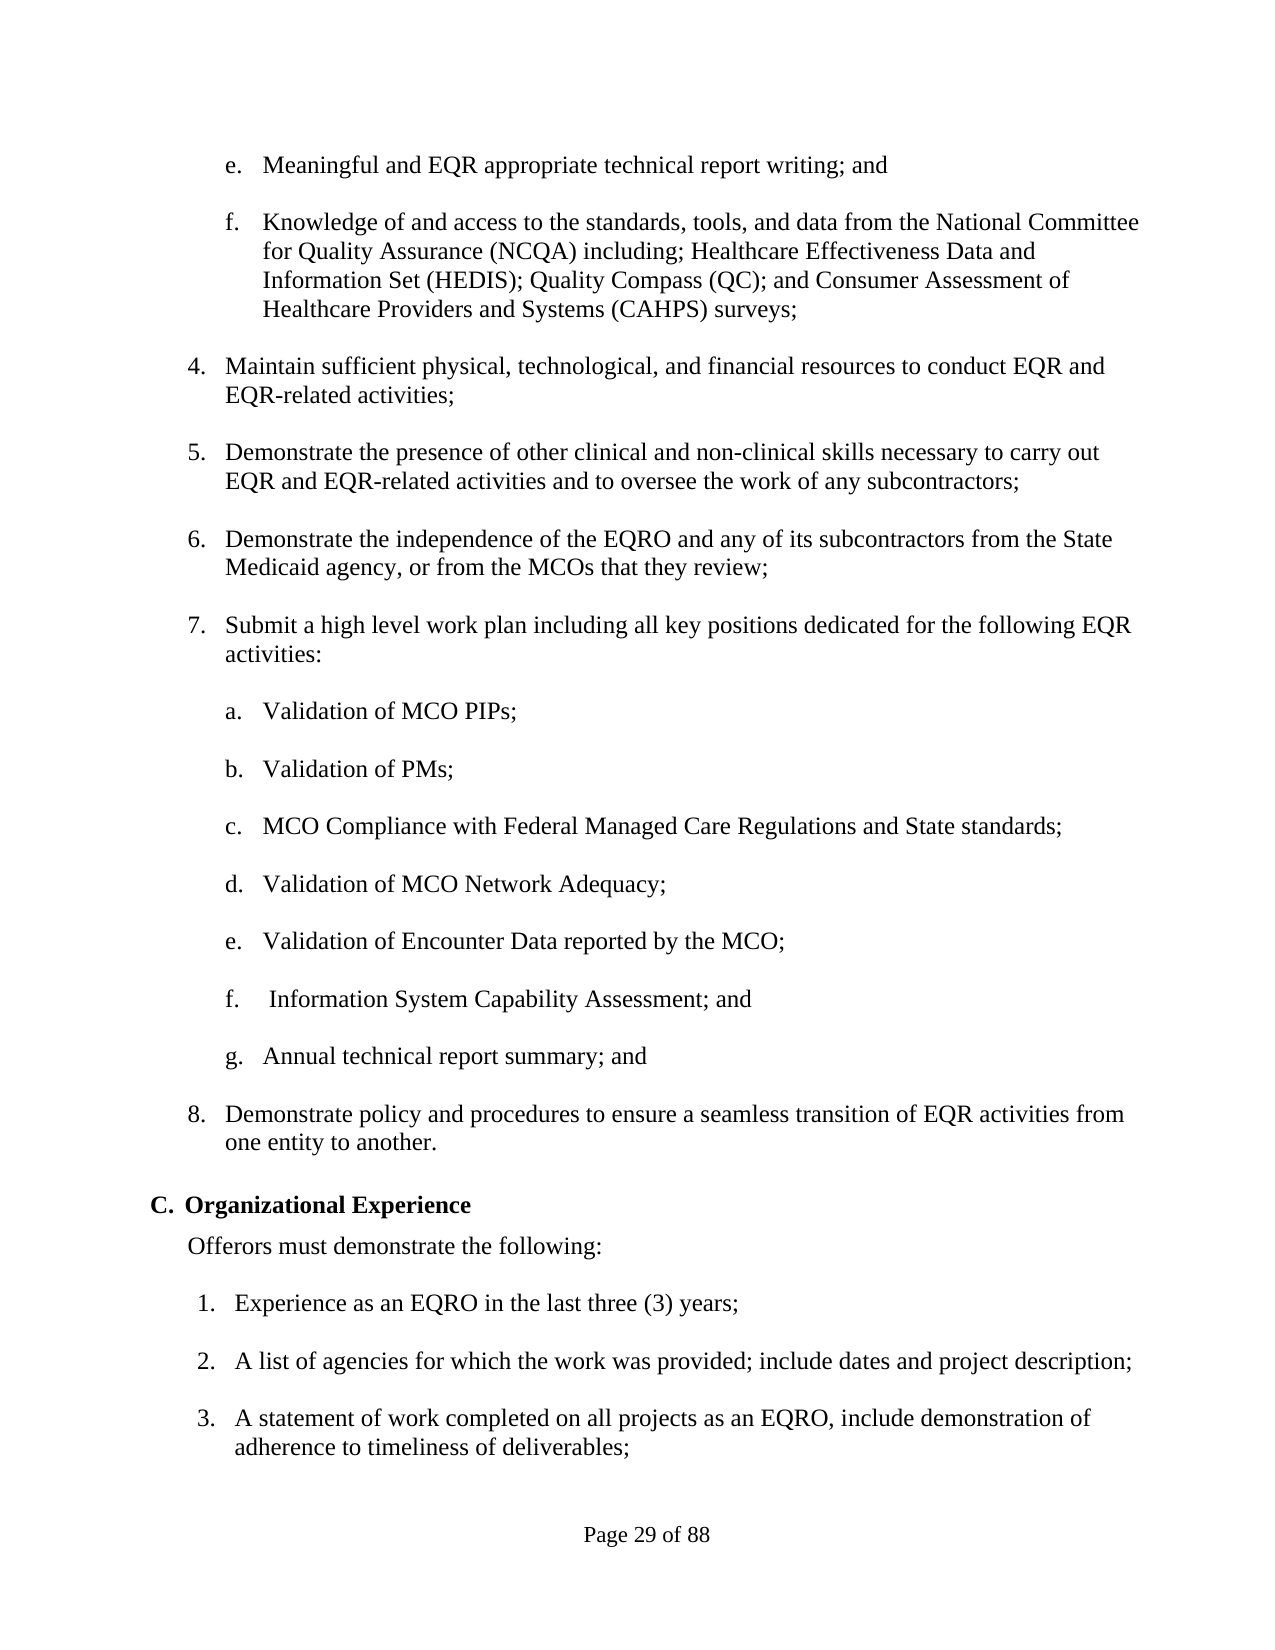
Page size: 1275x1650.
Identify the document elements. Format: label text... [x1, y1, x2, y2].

list Meaningful and EQR appropriate technical report writing; and [225, 150, 1143, 179]
list Demonstrate the independence of the EQRO and any of its subcontractors from the State Medicaid agency, or from the MCOs that they review; [187, 524, 1143, 581]
list Experience as an EQRO in the last three (3) years; [197, 1288, 1143, 1317]
list Validation of PMs; [225, 754, 1143, 782]
list Demonstrate the presence of other clinical and non-clinical skills necessary to carry out EQR and EQR-related activities and to oversee the work of any subcontractors; [187, 437, 1143, 495]
list Knowledge of and access to the standards, tools, and data from the National Committee for Quality Assurance (NCQA) including; Healthcare Effectiveness Data and Information Set (HEDIS); Quality Compass (QC); and Consumer Assessment of Healthcare Providers and Systems (CAHPS) surveys; [225, 207, 1143, 322]
list Submit a high level work plan including all key positions dedicated for the following EQR activities: [187, 610, 1143, 667]
list Validation of MCO Network Adequacy; [225, 869, 1143, 897]
list Annual technical report summary; and [225, 1041, 1143, 1070]
list A statement of work completed on all projects as an EQRO, include demonstration of adherence to timeliness of deliverables; [197, 1403, 1143, 1461]
list Demonstrate policy and procedures to ensure a seamless transition of EQR activities from one entity to another. [187, 1099, 1143, 1156]
list Validation of MCO PIPs; [225, 696, 1143, 725]
list Maintain sufficient physical, technological, and financial resources to conduct EQR and EQR-related activities; [187, 351, 1143, 409]
list MCO Compliance with Federal Managed Care Regulations and State standards; [225, 811, 1143, 840]
list A list of agencies for which the work was provided; include dates and project description; [197, 1346, 1143, 1375]
list Organizational Experience [150, 1190, 1143, 1218]
list Validation of Encounter Data reported by the MCO; [225, 926, 1143, 955]
text Offerors must demonstrate the following: [187, 1231, 1143, 1260]
list Information System Capability Assessment; and [225, 984, 1143, 1012]
